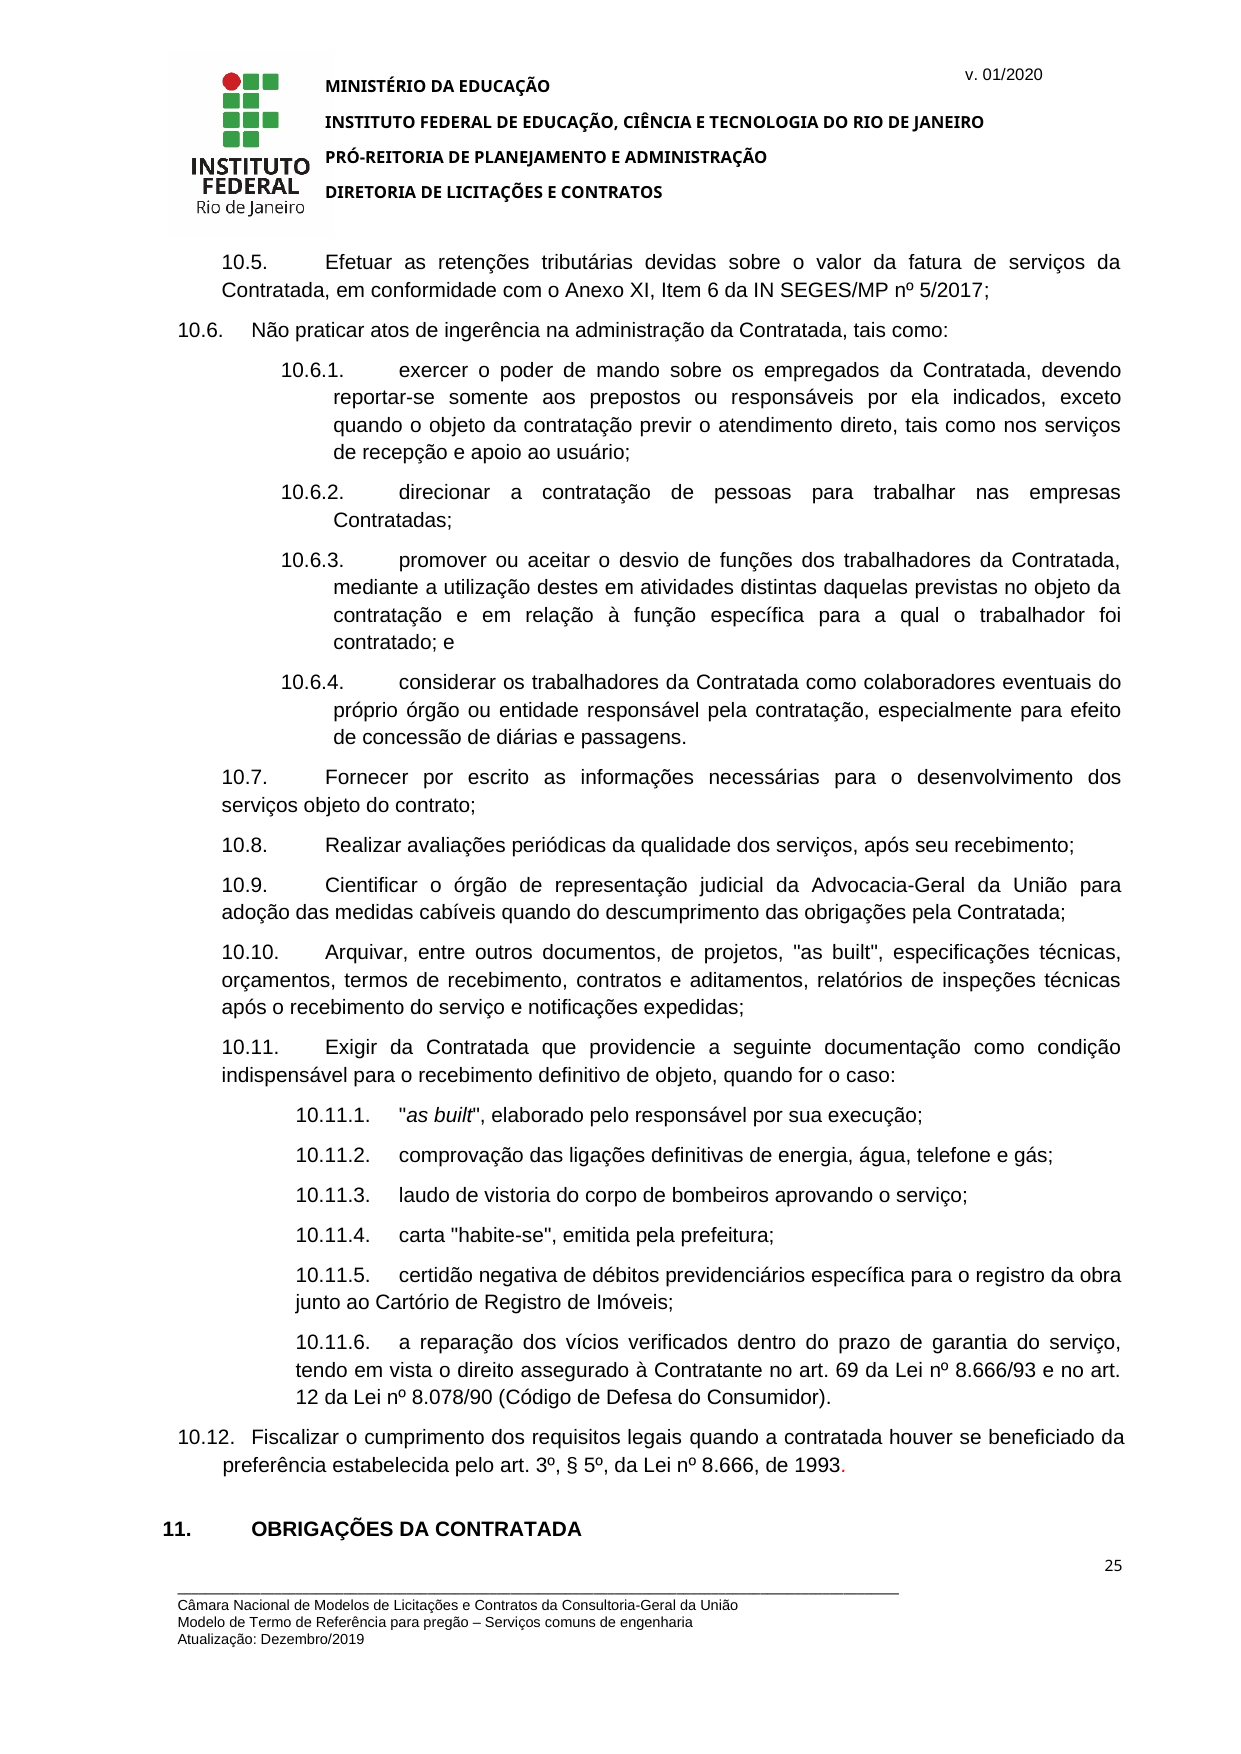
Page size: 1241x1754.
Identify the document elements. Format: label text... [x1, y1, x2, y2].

list direcionar a contratação de pessoas para trabalhar nas empresas Contratadas; [281, 480, 1122, 531]
list Cientificar o órgão de representação judicial da Advocacia-Geral da União para adoção das medidas cabíveis quando do descumprimento das obrigações pela Contratada; [221, 872, 1122, 924]
list Não praticar atos de ingerência na administração da Contratada, tais como: [177, 317, 1122, 341]
list certidão negativa de débitos previdenciários específica para o registro da obra junto ao Cartório de Registro de Imóveis; [295, 1262, 1122, 1314]
list Arquivar, entre outros documentos, de projetos, "as built", especificações técnicas, orçamentos, termos de recebimento, contratos e aditamentos, relatórios de inspeções técnicas após o recebimento do serviço e notificações expedidas; [221, 940, 1122, 1019]
list a reparação dos vícios verificados dentro do prazo de garantia do serviço, tendo em vista o direito assegurado à Contratante no art. 69 da Lei nº 8.666/93 e no art. 12 da Lei nº 8.078/90 (Código de Defesa do Consumidor). [295, 1330, 1122, 1409]
list "as built", elaborado pelo responsável por sua execução; [295, 1102, 1122, 1126]
list Fornecer por escrito as informações necessárias para o desenvolvimento dos serviços objeto do contrato; [221, 765, 1122, 816]
list Fiscalizar o cumprimento dos requisitos legais quando a contratada houver se beneficiado da preferência estabelecida pelo art. 3º, § 5º, da Lei nº 8.666, de 1993. [177, 1425, 1125, 1476]
list exercer o poder de mando sobre os empregados da Contratada, devendo reportar-se somente aos prepostos ou responsáveis por ela indicados, exceto quando o objeto da contratação previr o atendimento direto, tais como nos serviços de recepção e apoio ao usuário; [281, 357, 1122, 464]
list carta "habite-se", emitida pela prefeitura; [295, 1222, 1122, 1246]
list comprovação das ligações definitivas de energia, água, telefone e gás; [295, 1142, 1122, 1166]
list promover ou aceitar o desvio de funções dos trabalhadores da Contratada, mediante a utilização destes em atividades distintas daquelas previstas no objeto da contratação e em relação à função específica para a qual o trabalhador foi contratado; e [281, 547, 1122, 654]
picture [329, 188, 334, 196]
list Exigir da Contratada que providencie a seguinte documentação como condição indispensável para o recebimento definitivo de objeto, quando for o caso: [221, 1035, 1122, 1086]
picture [167, 50, 334, 238]
list Efetuar as retenções tributárias devidas sobre o valor da fatura de serviços da Contratada, em conformidade com o Anexo XI, Item 6 da IN SEGES/MP nº 5/2017; [221, 250, 1122, 301]
list laudo de vistoria do corpo de bombeiros aprovando o serviço; [295, 1182, 1122, 1206]
list considerar os trabalhadores da Contratada como colaboradores eventuais do próprio órgão ou entidade responsável pela contratação, especialmente para efeito de concessão de diárias e passagens. [281, 670, 1122, 749]
list Realizar avaliações periódicas da qualidade dos serviços, após seu recebimento; [221, 832, 1122, 856]
list OBRIGAÇÕES DA CONTRATADA [162, 1516, 1122, 1540]
